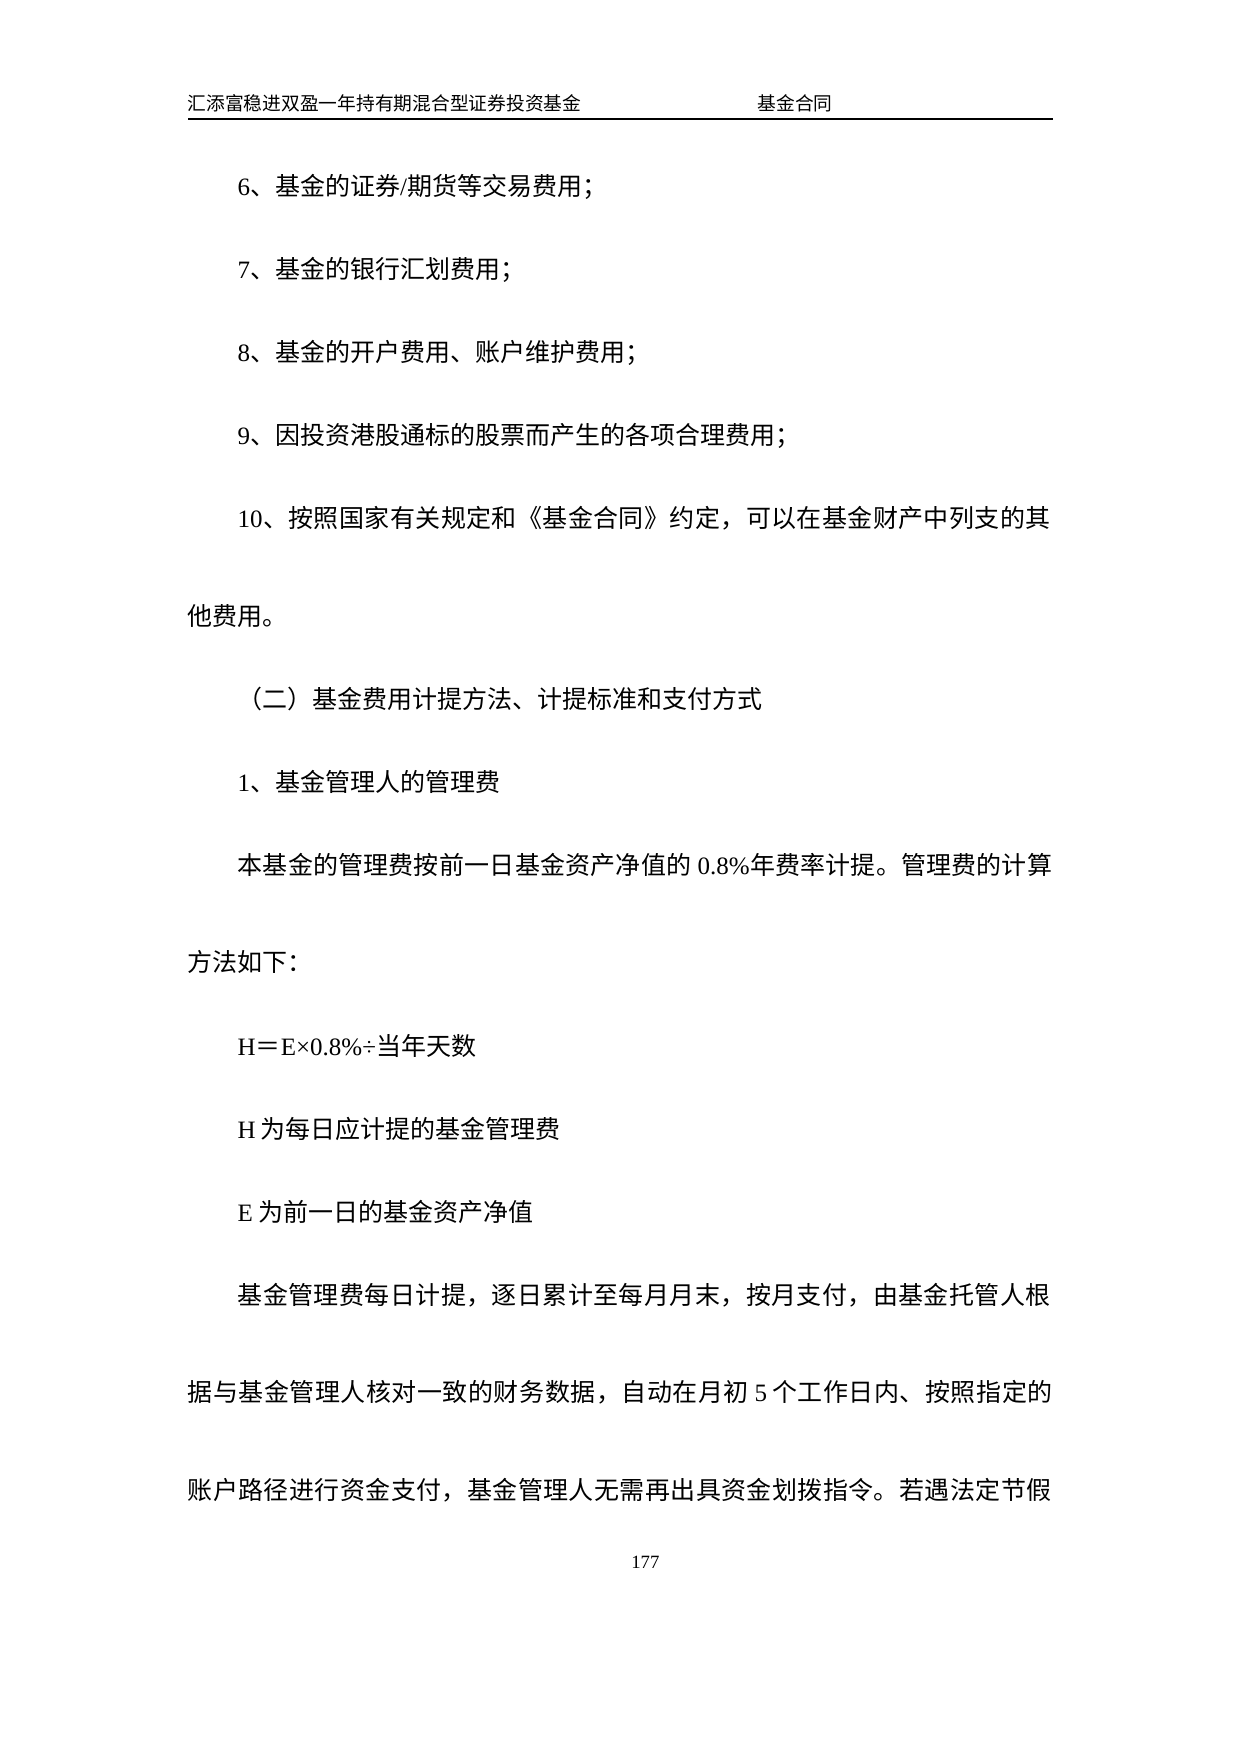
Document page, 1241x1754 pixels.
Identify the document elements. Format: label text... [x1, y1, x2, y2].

text H为每日应计提的基金管理费 [187, 1095, 1053, 1160]
text 8、基金的开户费用、账户维护费用； [187, 318, 1053, 383]
text H＝E×0.8%÷当年天数 [187, 1012, 1053, 1077]
text 9、因投资港股通标的股票而产生的各项合理费用； [187, 401, 1053, 466]
text 10、按照国家有关规定和《基金合同》约定，可以在基金财产中列支的其他费用。 [187, 484, 1053, 647]
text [187, 1261, 1053, 1521]
text E为前一日的基金资产净值 [187, 1178, 1053, 1243]
text （二）基金费用计提方法、计提标准和支付方式 [187, 665, 1053, 730]
text 7、基金的银行汇划费用； [187, 235, 1053, 300]
text 本基金的管理费按前一日基金资产净值的0.8%年费率计提。管理费的计算方法如下： [187, 831, 1053, 993]
text 6、基金的证券/期货等交易费用； [187, 152, 1053, 217]
text 1、基金管理人的管理费 [187, 748, 1053, 813]
